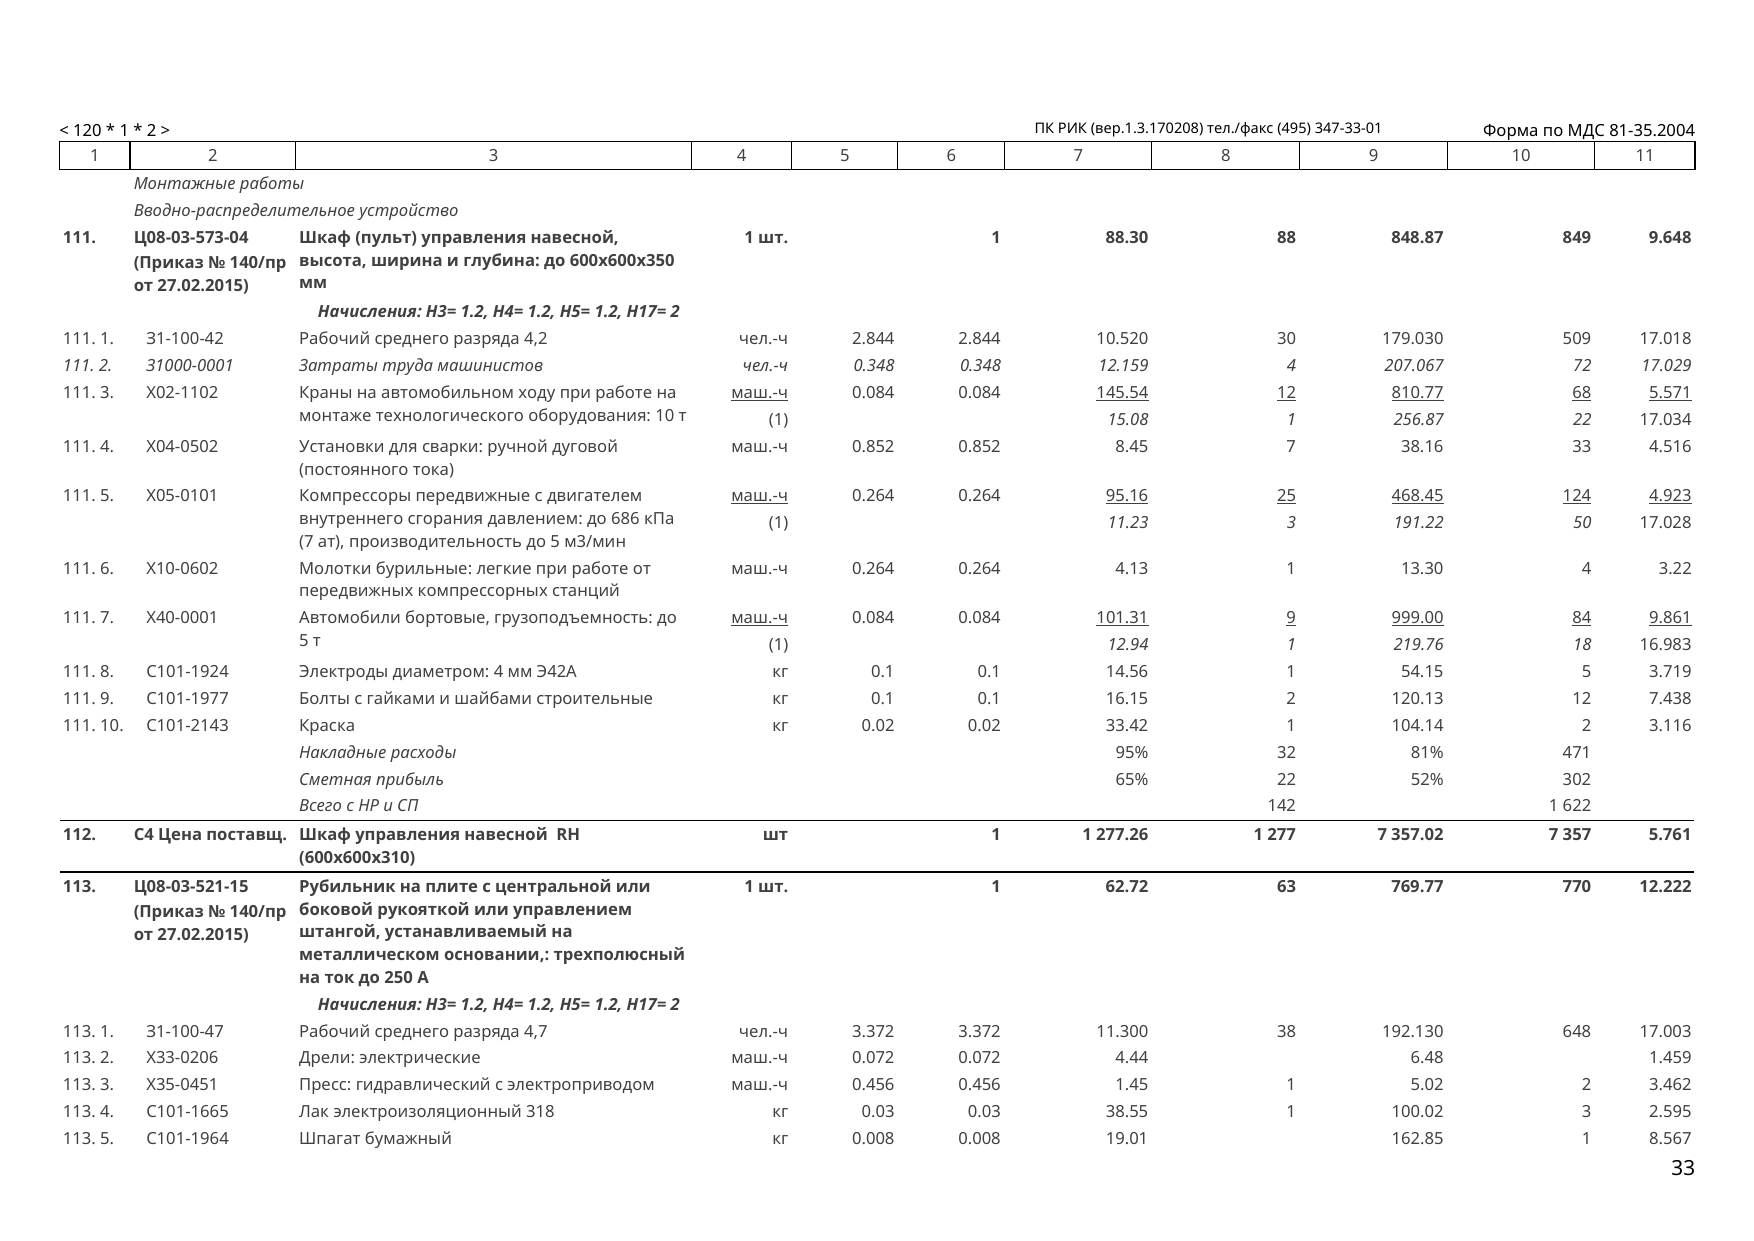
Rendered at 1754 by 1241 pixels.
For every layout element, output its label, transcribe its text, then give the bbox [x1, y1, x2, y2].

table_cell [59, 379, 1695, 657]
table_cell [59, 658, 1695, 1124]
table_header 9 [1300, 142, 1447, 169]
table_header 6 [898, 142, 1004, 169]
table_header 7 [1005, 142, 1151, 169]
table_header 8 [1152, 142, 1299, 169]
table_header 1 [60, 142, 129, 169]
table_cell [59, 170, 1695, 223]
table_header 4 [692, 142, 791, 169]
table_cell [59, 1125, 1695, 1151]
table_header 2 [131, 142, 295, 169]
table_header 3 [296, 142, 691, 169]
table_header 10 [1448, 142, 1594, 169]
table_header 5 [792, 142, 897, 169]
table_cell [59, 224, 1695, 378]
table_header 11 [1595, 142, 1694, 169]
